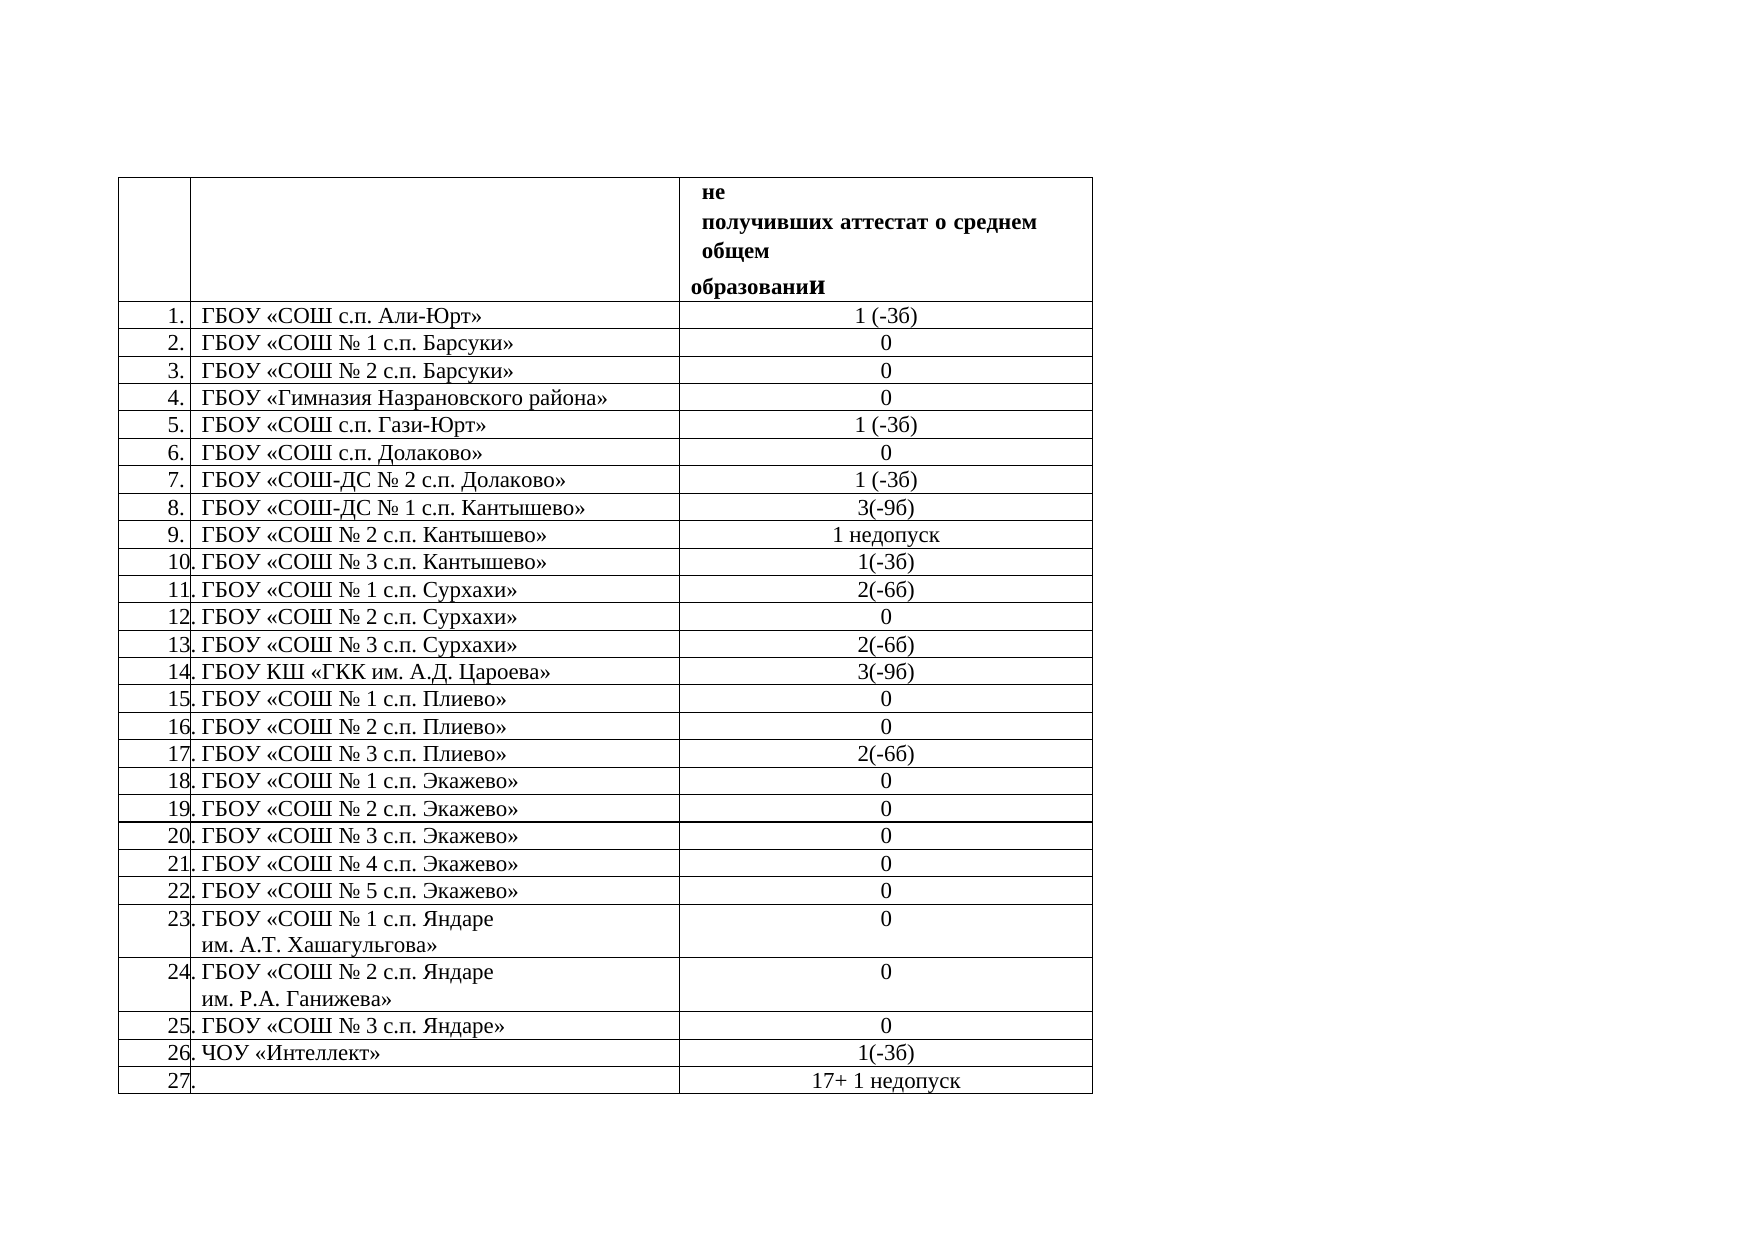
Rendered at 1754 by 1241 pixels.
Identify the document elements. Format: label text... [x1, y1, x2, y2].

table_cell [119, 631, 190, 657]
table_cell 0 [680, 603, 1092, 629]
table_cell 1(-3б) [680, 549, 1092, 575]
table_cell [119, 329, 190, 356]
table_cell [119, 823, 190, 849]
table_cell [119, 494, 190, 520]
table_cell [119, 958, 190, 1011]
table_cell 0 [680, 958, 1092, 1011]
table_cell ГБОУ «СОШ № 2 с.п. Кантышево» [191, 521, 679, 547]
table_cell ГБОУ КШ «ГКК им. А.Д. Цароева» [191, 658, 679, 684]
table_cell ГБОУ «СОШ № 2 с.п. Плиево» [191, 713, 679, 739]
table_cell [119, 740, 190, 767]
table_cell ГБОУ «СОШ с.п. Али-Юрт» [191, 302, 679, 328]
table_cell [119, 466, 190, 493]
table_cell 0 [680, 905, 1092, 957]
table_cell [119, 439, 190, 465]
table_cell ГБОУ «СОШ № 1 с.п. Сурхахи» [191, 576, 679, 602]
table_cell [119, 850, 190, 876]
table_cell ГБОУ «СОШ с.п. Долаково» [191, 439, 679, 465]
table_cell ГБОУ «СОШ № 4 с.п. Экажево» [191, 850, 679, 876]
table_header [680, 178, 1092, 301]
table_cell ГБОУ «СОШ № 2 с.п. Экажево» [191, 795, 679, 821]
table_cell 0 [680, 439, 1092, 465]
table_cell ГБОУ «СОШ-ДС № 1 с.п. Кантышево» [191, 494, 679, 520]
table_cell 2(-6б) [680, 740, 1092, 767]
table_cell 0 [680, 795, 1092, 821]
table_cell [119, 713, 190, 739]
table_cell ГБОУ «СОШ № 1 с.п. Яндаре им. А.Т. Хашагульгова» [191, 905, 679, 957]
table_cell 3(-9б) [680, 494, 1092, 520]
table_cell 0 [680, 713, 1092, 739]
table_cell ГБОУ «СОШ с.п. Гази-Юрт» [191, 411, 679, 438]
table_cell [119, 877, 190, 903]
table_cell [119, 411, 190, 438]
table_cell [191, 1067, 679, 1093]
table_cell 2(-6б) [680, 631, 1092, 657]
table_cell ГБОУ «СОШ № 3 с.п. Кантышево» [191, 549, 679, 575]
table_cell [119, 1067, 190, 1093]
table_cell ГБОУ «СОШ № 2 с.п. Яндаре им. Р.А. Ганижева» [191, 958, 679, 1011]
table_cell [119, 302, 190, 328]
table_cell 1 (-3б) [680, 411, 1092, 438]
table_cell [119, 795, 190, 821]
table_cell [119, 1040, 190, 1066]
table_cell 1 (-3б) [680, 466, 1092, 493]
table_header ОО [191, 178, 679, 301]
table_cell ГБОУ «СОШ № 2 с.п. Барсуки» [191, 357, 679, 383]
table_cell ГБОУ «СОШ № 3 с.п. Экажево» [191, 823, 679, 849]
table_cell 0 [680, 850, 1092, 876]
table_cell 17+ 1 недопуск [680, 1067, 1092, 1093]
table_cell 0 [680, 1012, 1092, 1038]
table_cell 1 (-3б) [680, 302, 1092, 328]
table_cell ГБОУ «СОШ № 1 с.п. Плиево» [191, 685, 679, 712]
table_cell [119, 357, 190, 383]
table_cell ГБОУ «СОШ № 5 с.п. Экажево» [191, 877, 679, 903]
table_cell [119, 384, 190, 410]
table_cell [119, 658, 190, 684]
table_cell [119, 603, 190, 629]
table_cell [119, 905, 190, 957]
table_cell 0 [680, 384, 1092, 410]
table_cell ЧОУ «Интеллект» [191, 1040, 679, 1066]
table_cell 0 [680, 685, 1092, 712]
table_cell ГБОУ «СОШ № 1 с.п. Экажево» [191, 768, 679, 794]
table_cell ГБОУ «СОШ № 2 с.п. Сурхахи» [191, 603, 679, 629]
table_cell ГБОУ «СОШ-ДС № 2 с.п. Долаково» [191, 466, 679, 493]
table_cell ГБОУ «Гимназия Назрановского района» [191, 384, 679, 410]
table_cell 0 [680, 357, 1092, 383]
table_cell 0 [680, 877, 1092, 903]
table_cell [119, 685, 190, 712]
table_cell 0 [680, 329, 1092, 356]
table_cell [119, 549, 190, 575]
table_cell 1(-3б) [680, 1040, 1092, 1066]
table_cell ГБОУ «СОШ № 3 с.п. Яндаре» [191, 1012, 679, 1038]
table_cell [119, 521, 190, 547]
table_header № [119, 178, 190, 301]
table_cell 1 недопуск [680, 521, 1092, 547]
table_cell ГБОУ «СОШ № 3 с.п. Плиево» [191, 740, 679, 767]
table_cell 2(-6б) [680, 576, 1092, 602]
table_cell 0 [680, 768, 1092, 794]
table_cell ГБОУ «СОШ № 1 с.п. Барсуки» [191, 329, 679, 356]
table_cell 3(-9б) [680, 658, 1092, 684]
table_cell [119, 576, 190, 602]
table_cell 0 [680, 823, 1092, 849]
table_cell ГБОУ «СОШ № 3 с.п. Сурхахи» [191, 631, 679, 657]
table_cell [119, 768, 190, 794]
table_cell [119, 1012, 190, 1038]
